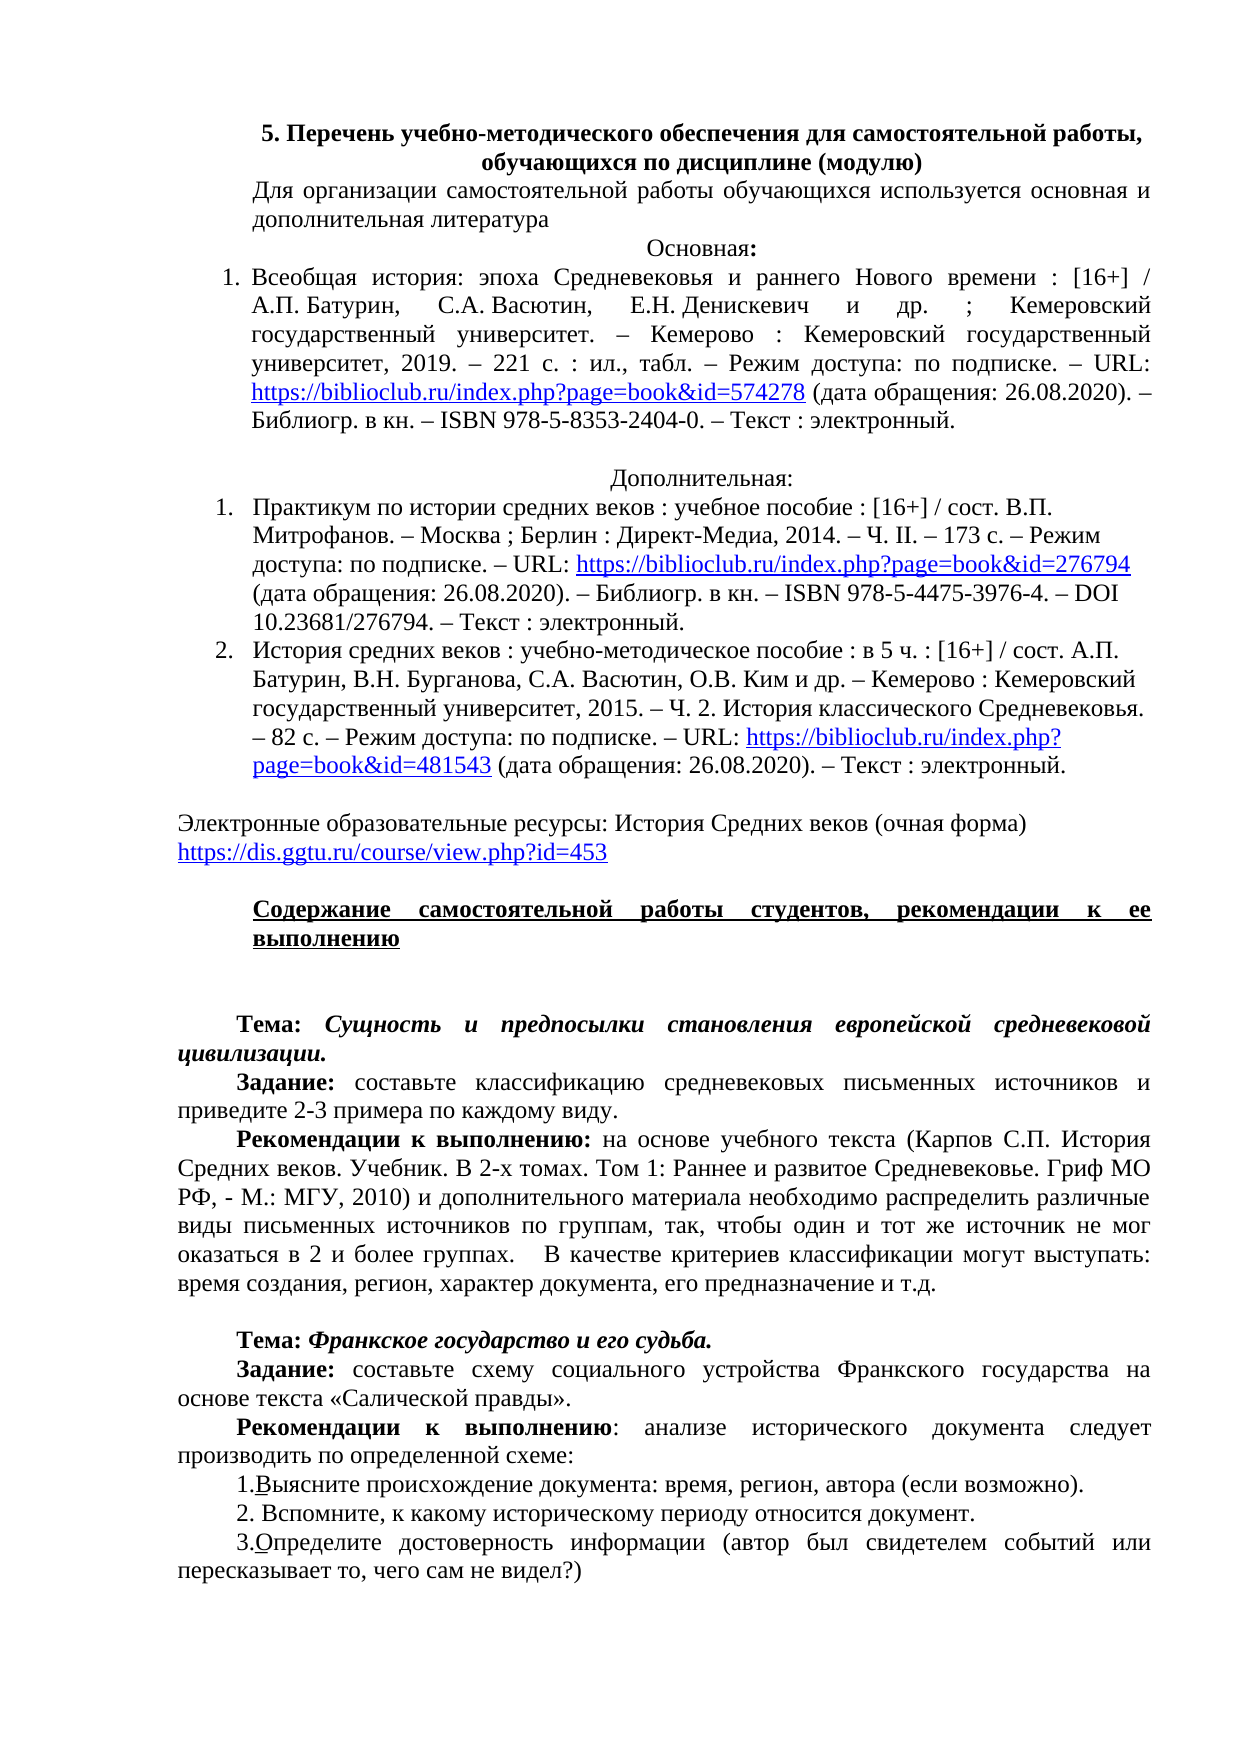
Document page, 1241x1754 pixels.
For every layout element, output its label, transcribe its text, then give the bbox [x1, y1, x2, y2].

text 1. Выясните происхождение документа: время, регион, автора (если возможно). [177, 1469, 1152, 1498]
text Содержание самостоятельной работы студентов, рекомендации к ее выполнению [252, 894, 1152, 919]
text Задание: составьте схему социального устройства Франкского государства на основе текста «Салической правды». [177, 1354, 1152, 1412]
list Основная: [252, 233, 1152, 262]
text Рекомендации к выполнению: на основе учебного текста (Карпов С.П. История Средних веков. Учебник. В 2-х томах. Том 1: Раннее и развитое Средневековье. Гриф МО РФ, - М.: МГУ, 2010) и дополнительного материала необходимо распределить различные виды письменных источников по группам, так, чтобы один и тот же источник не мог оказаться в 2 и более группах. В качестве критериев классификации могут выступать: время создания, регион, характер документа, его предназначение и т.д. [177, 1124, 1152, 1297]
list Практикум по истории средних веков : учебное пособие : [16+] / сост. В.П. Митрофанов. – Москва ; Берлин : Директ-Медиа, 2014. – Ч. II. – 173 с. – Режим доступа: по подписке. – URL: https://biblioclub.ru/index.php?page=book&id=276794 (дата обращения: 26.08.2020). – Библиогр. в кн. – ISBN 978-5-4475-3976-4. – DOI 10.23681/276794. – Текст : электронный. [215, 492, 1152, 636]
list Всеобщая история: эпоха Средневековья и раннего Нового времени : [16+] / А.П. Батурин, С.А. Васютин, Е.Н. Денискевич и др. ; Кемеровский государственный университет. – Кемерово : Кемеровский государственный университет, 2019. – 221 с. : ил., табл. – Режим доступа: по подписке. – URL: https://biblioclub.ru/index.php?page=book&id=574278 (дата обращения: 26.08.2020). – Библиогр. в кн. – ISBN 978-5-8353-2404-0. – Текст : электронный. [222, 262, 1152, 434]
list История средних веков : учебно-методическое пособие : в 5 ч. : [16+] / сост. А.П. Батурин, В.Н. Бурганова, С.А. Васютин, О.В. Ким и др. – Кемерово : Кемеровский государственный университет, 2015. – Ч. 2. История классического Средневековья. – 82 с. – Режим доступа: по подписке. – URL: https://biblioclub.ru/index.php?page=book&id=481543 (дата обращения: 26.08.2020). – Текст : электронный. [215, 636, 1152, 779]
list Дополнительная: [252, 463, 1152, 492]
text Тема: Сущность и предпосылки становления европейской средневековой цивилизации. [177, 1009, 1152, 1067]
text Содержание самостоятельной работы студентов, рекомендации к ее выполнению [252, 920, 1152, 952]
text Рекомендации к выполнению: анализе исторического документа следует производить по определенной схеме: [177, 1412, 1152, 1469]
text Тема: Франкское государство и его судьба. [177, 1326, 1152, 1354]
text 2. Вспомните, к какому историческому периоду относится документ. [177, 1498, 1152, 1527]
text 3. Определите достоверность информации (автор был свидетелем событий или пересказывает то, чего сам не видел?) [177, 1527, 1152, 1584]
list Для организации самостоятельной работы обучающихся используется основная и дополнительная литература [252, 176, 1152, 233]
text Электронные образовательные ресурсы: История Средних веков (очная форма) https://dis.ggtu.ru/course/view.php?id=453 [177, 808, 1152, 866]
text Задание: составьте классификацию средневековых письменных источников и приведите 2-3 примера по каждому виду. [177, 1067, 1152, 1124]
list 5. Перечень учебно-методического обеспечения для самостоятельной работы, обучающихся по дисциплине (модулю) [252, 118, 1152, 176]
